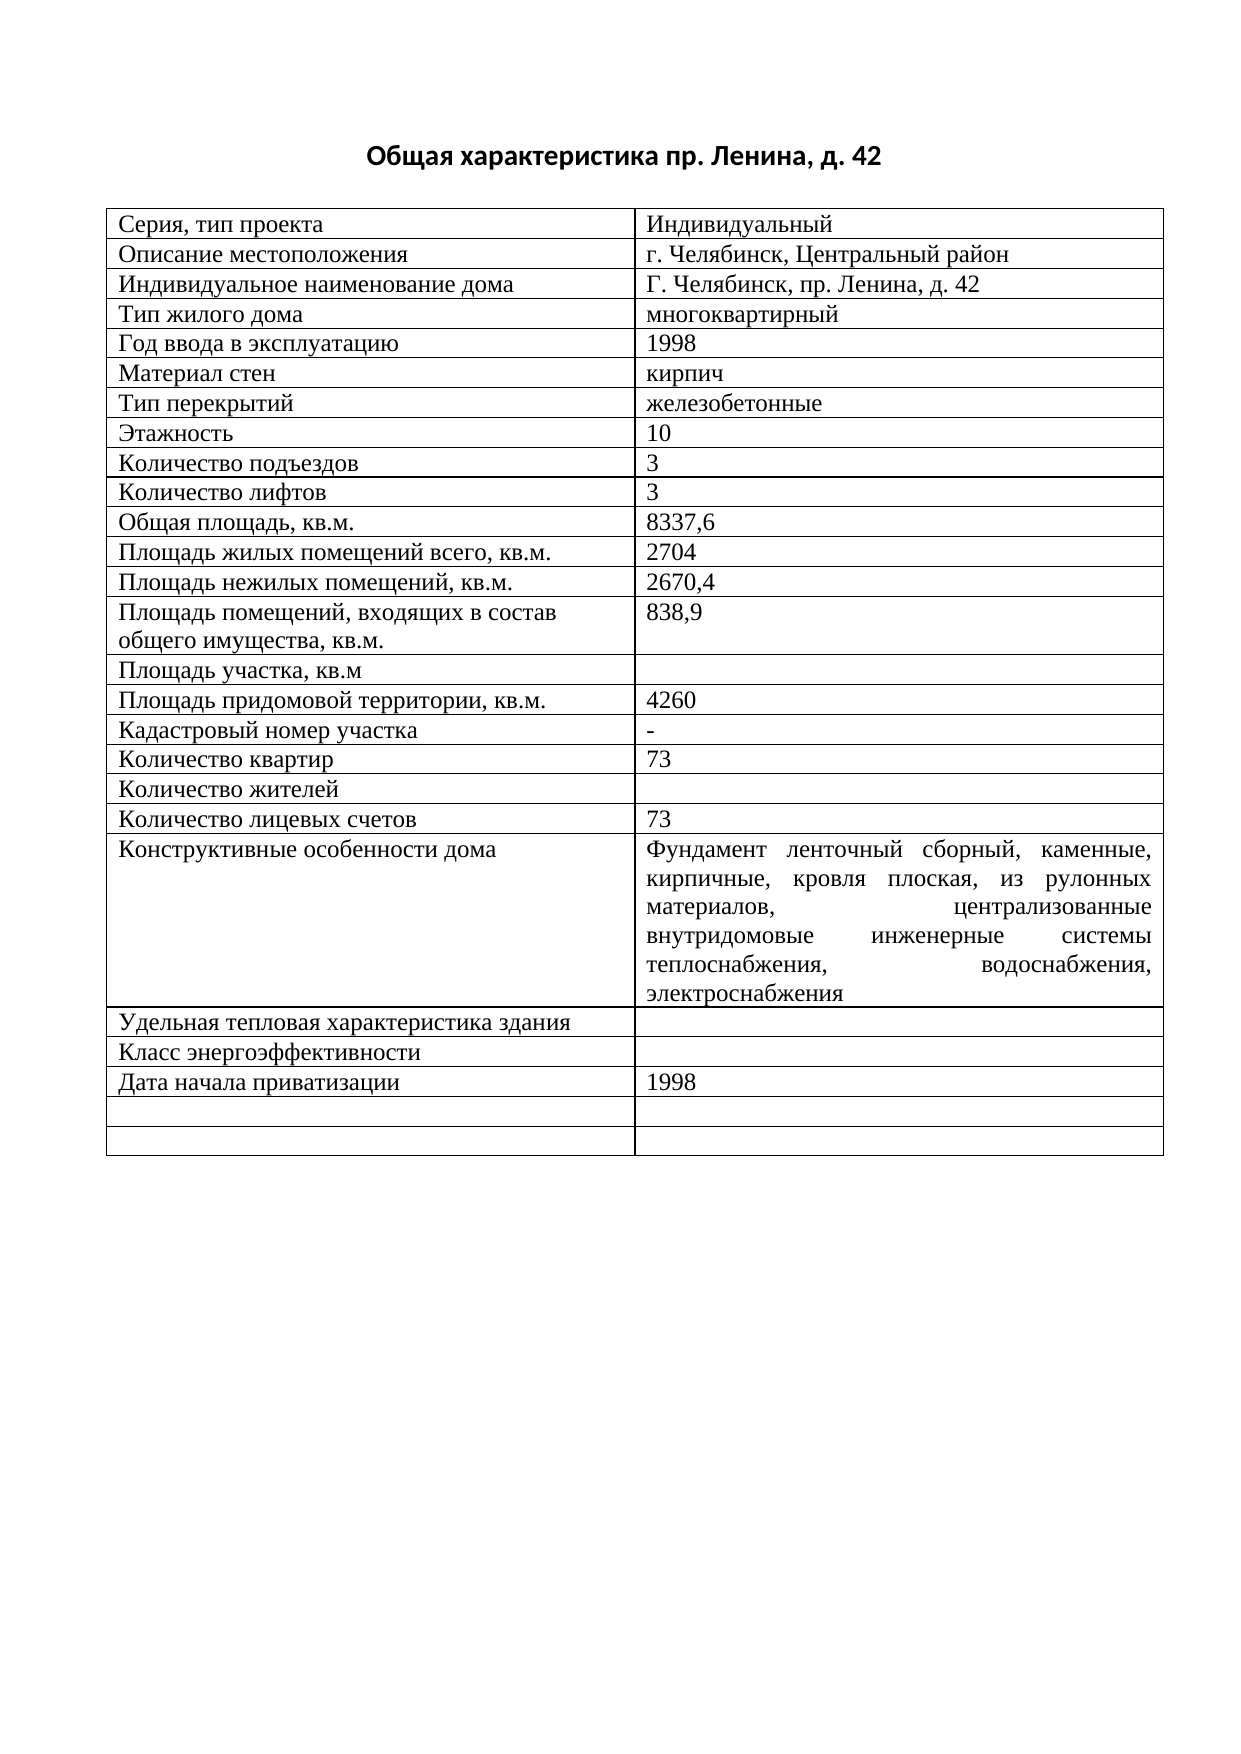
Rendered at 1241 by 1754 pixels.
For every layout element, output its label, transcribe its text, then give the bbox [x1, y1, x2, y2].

table_cell 73 [636, 804, 1163, 833]
table_cell 73 [636, 745, 1163, 773]
table_cell 2704 [636, 537, 1163, 566]
table_cell Удельная тепловая характеристика здания [107, 1008, 634, 1036]
table_cell Тип перекрытий [107, 388, 634, 417]
table_cell Год ввода в эксплуатацию [107, 329, 634, 357]
table_cell г. Челябинск, Центральный район [636, 239, 1163, 268]
table_cell Количество лифтов [107, 478, 634, 506]
table_cell Описание местоположения [107, 239, 634, 268]
table_cell Общая площадь, кв.м. [107, 507, 634, 536]
table_header Серия, тип проекта [107, 209, 634, 238]
table_cell Кадастровый номер участка [107, 715, 634, 743]
table_cell 2670,4 [636, 567, 1163, 596]
table_cell Класс энергоэффективности [107, 1037, 634, 1066]
table_cell железобетонные [636, 388, 1163, 417]
table_cell [636, 1127, 1163, 1155]
table_cell кирпич [636, 358, 1163, 387]
table_cell многоквартирный [636, 299, 1163, 327]
table_cell 10 [636, 418, 1163, 447]
table_cell Дата начала приватизации [107, 1067, 634, 1096]
table_cell Тип жилого дома [107, 299, 634, 327]
table_cell 3 [636, 448, 1163, 476]
table_cell 4260 [636, 685, 1163, 714]
table_cell [636, 655, 1163, 684]
table_cell Г. Челябинск, пр. Ленина, д. 42 [636, 269, 1163, 298]
table_cell 1998 [636, 329, 1163, 357]
table_cell [636, 1037, 1163, 1066]
table_cell Площадь нежилых помещений, кв.м. [107, 567, 634, 596]
table_cell [636, 1008, 1163, 1036]
table_cell Площадь жилых помещений всего, кв.м. [107, 537, 634, 566]
table_cell [636, 1097, 1163, 1126]
table_cell 838,9 [636, 597, 1163, 654]
table_cell Площадь придомовой территории, кв.м. [107, 685, 634, 714]
table_cell [107, 1127, 634, 1155]
text Общая характеристика пр. Ленина, д. 42 [118, 137, 1152, 173]
table_cell Количество жителей [107, 774, 634, 803]
table_cell Площадь помещений, входящих в состав общего имущества, кв.м. [107, 597, 634, 654]
table_cell Фундамент ленточный сборный, каменные, кирпичные, кровля плоская, из рулонных материалов, централизованные внутридомовые инженерные системы теплоснабжения, водоснабжения, электроснабжения [636, 834, 1163, 1006]
table_cell Количество подъездов [107, 448, 634, 476]
table_header Индивидуальный [636, 209, 1163, 238]
table_cell 1998 [636, 1067, 1163, 1096]
table_cell Индивидуальное наименование дома [107, 269, 634, 298]
table_cell Этажность [107, 418, 634, 447]
table_cell Количество лицевых счетов [107, 804, 634, 833]
table_cell Количество квартир [107, 745, 634, 773]
table_cell Материал стен [107, 358, 634, 387]
table_cell - [636, 715, 1163, 743]
table_cell 8337,6 [636, 507, 1163, 536]
table_cell Конструктивные особенности дома [107, 834, 634, 1006]
table_cell [107, 1097, 634, 1126]
table_cell [636, 774, 1163, 803]
table_cell 3 [636, 478, 1163, 506]
table_cell Площадь участка, кв.м [107, 655, 634, 684]
